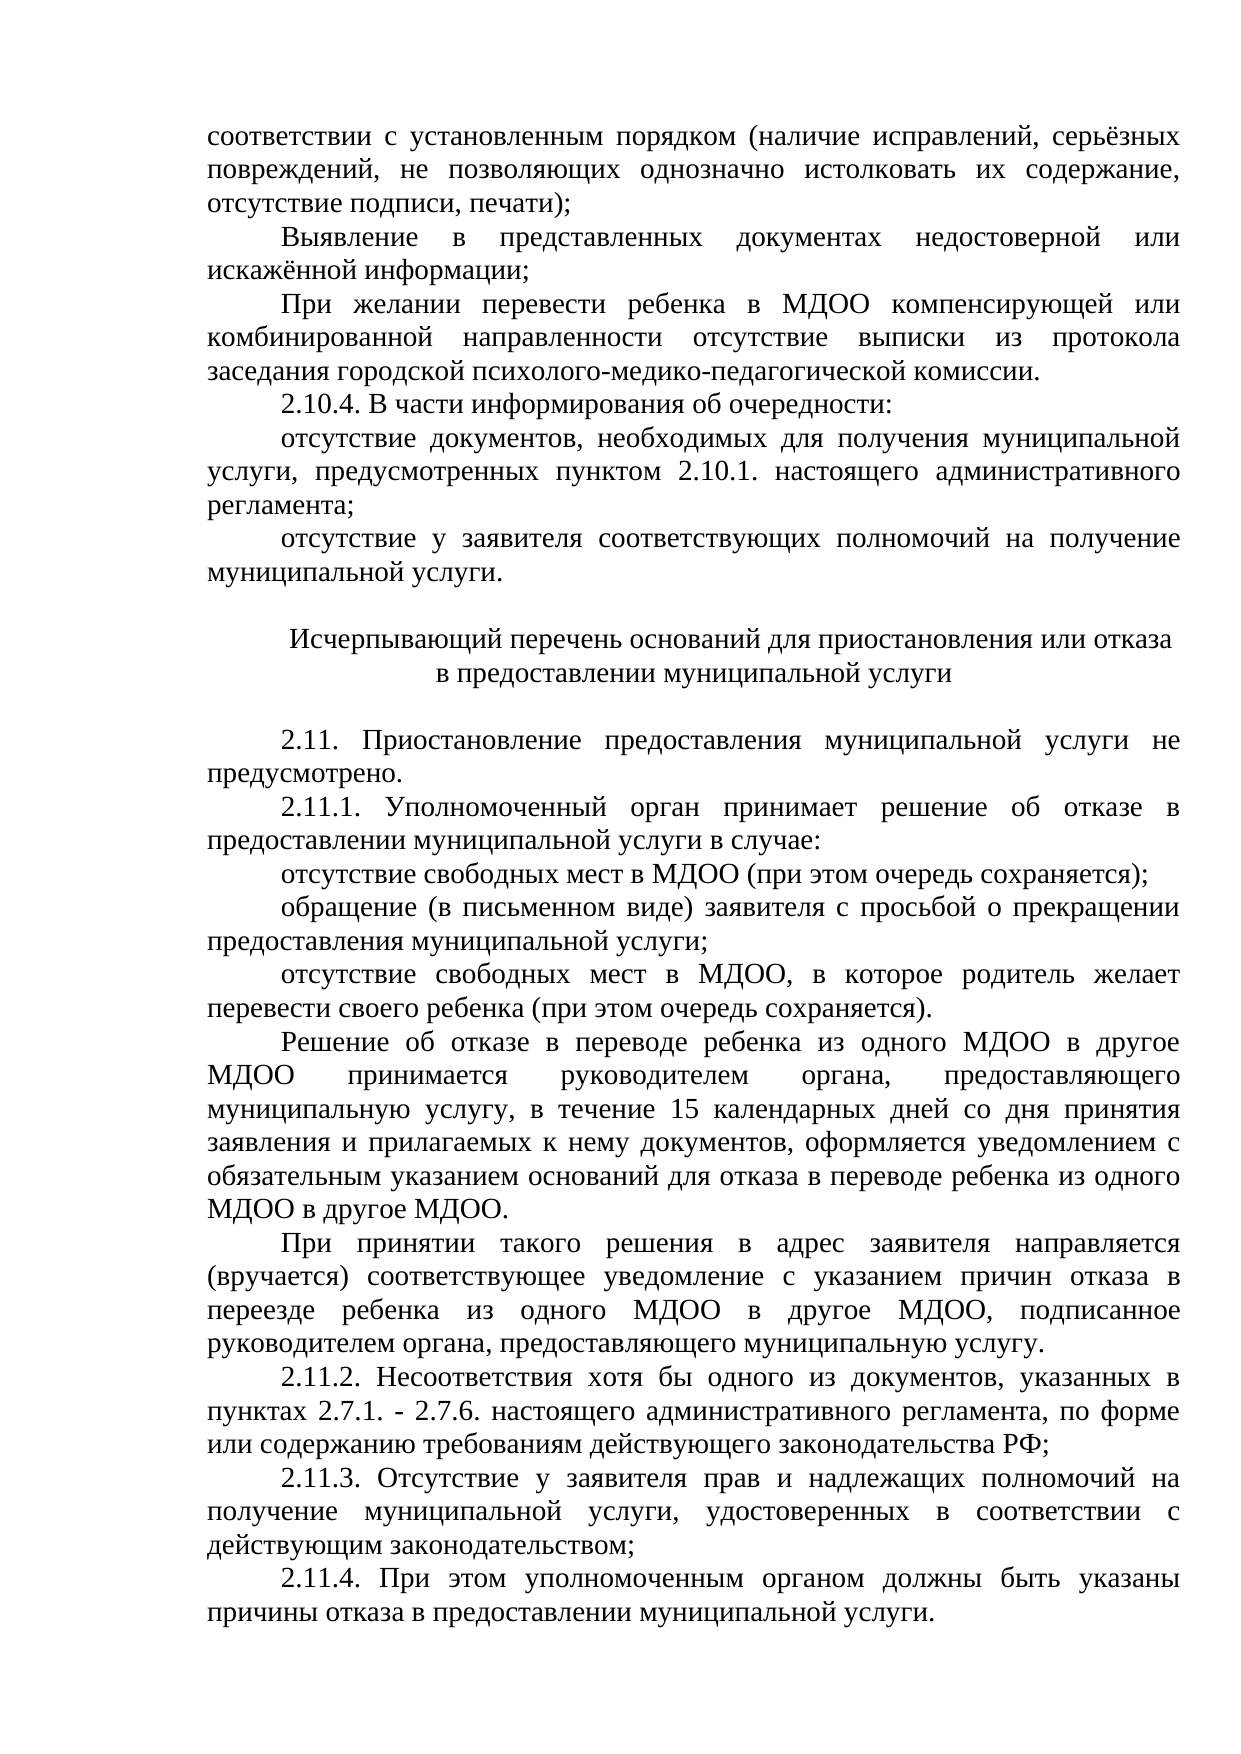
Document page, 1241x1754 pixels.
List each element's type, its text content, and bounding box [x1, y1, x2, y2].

text Исчерпывающий перечень оснований для приостановления или отказа в предоставлении муниципальной услуги [207, 621, 1181, 688]
text 2.11.2. Несоответствия хотя бы одного из документов, указанных в пунктах 2.7.1. - 2.7.6. настоящего административного регламента, по форме или содержанию требованиям действующего законодательства РФ; [207, 1359, 1181, 1460]
text 2.10.4. В части информирования об очередности: [207, 386, 1181, 420]
text обращение (в письменном виде) заявителя с просьбой о прекращении предоставления муниципальной услуги; [207, 889, 1181, 957]
text При желании перевести ребенка в МДОО компенсирующей или комбинированной направленности отсутствие выписки из протокола заседания городской психолого-медико-педагогической комиссии. [207, 286, 1181, 386]
text отсутствие свободных мест в МДОО (при этом очередь сохраняется); [207, 856, 1181, 889]
text отсутствие свободных мест в МДОО, в которое родитель желает перевести своего ребенка (при этом очередь сохраняется). [207, 957, 1181, 1024]
text 2.11. Приостановление предоставления муниципальной услуги не предусмотрено. [207, 722, 1181, 789]
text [207, 118, 1181, 219]
text 2.11.1. Уполномоченный орган принимает решение об отказе в предоставлении муниципальной услуги в случае: [207, 789, 1181, 856]
text 2.11.3. Отсутствие у заявителя прав и надлежащих полномочий на получение муниципальной услуги, удостоверенных в соответствии с действующим законодательством; [207, 1460, 1181, 1560]
text 2.11.4. При этом уполномоченным органом должны быть указаны причины отказа в предоставлении муниципальной услуги. [207, 1560, 1181, 1627]
text отсутствие у заявителя соответствующих полномочий на получение муниципальной услуги. [207, 521, 1181, 588]
text Выявление в представленных документах недостоверной или искажённой информации; [207, 219, 1181, 286]
text отсутствие документов, необходимых для получения муниципальной услуги, предусмотренных пунктом 2.10.1. настоящего административного регламента; [207, 420, 1181, 521]
text Решение об отказе в переводе ребенка из одного МДОО в другое МДОО принимается руководителем органа, предоставляющего муниципальную услугу, в течение 15 календарных дней со дня принятия заявления и прилагаемых к нему документов, оформляется уведомлением с обязательным указанием оснований для отказа в переводе ребенка из одного МДОО в другое МДОО. [207, 1024, 1181, 1225]
text При принятии такого решения в адрес заявителя направляется (вручается) соответствующее уведомление с указанием причин отказа в переезде ребенка из одного МДОО в другое МДОО, подписанное руководителем органа, предоставляющего муниципальную услугу. [207, 1225, 1181, 1359]
